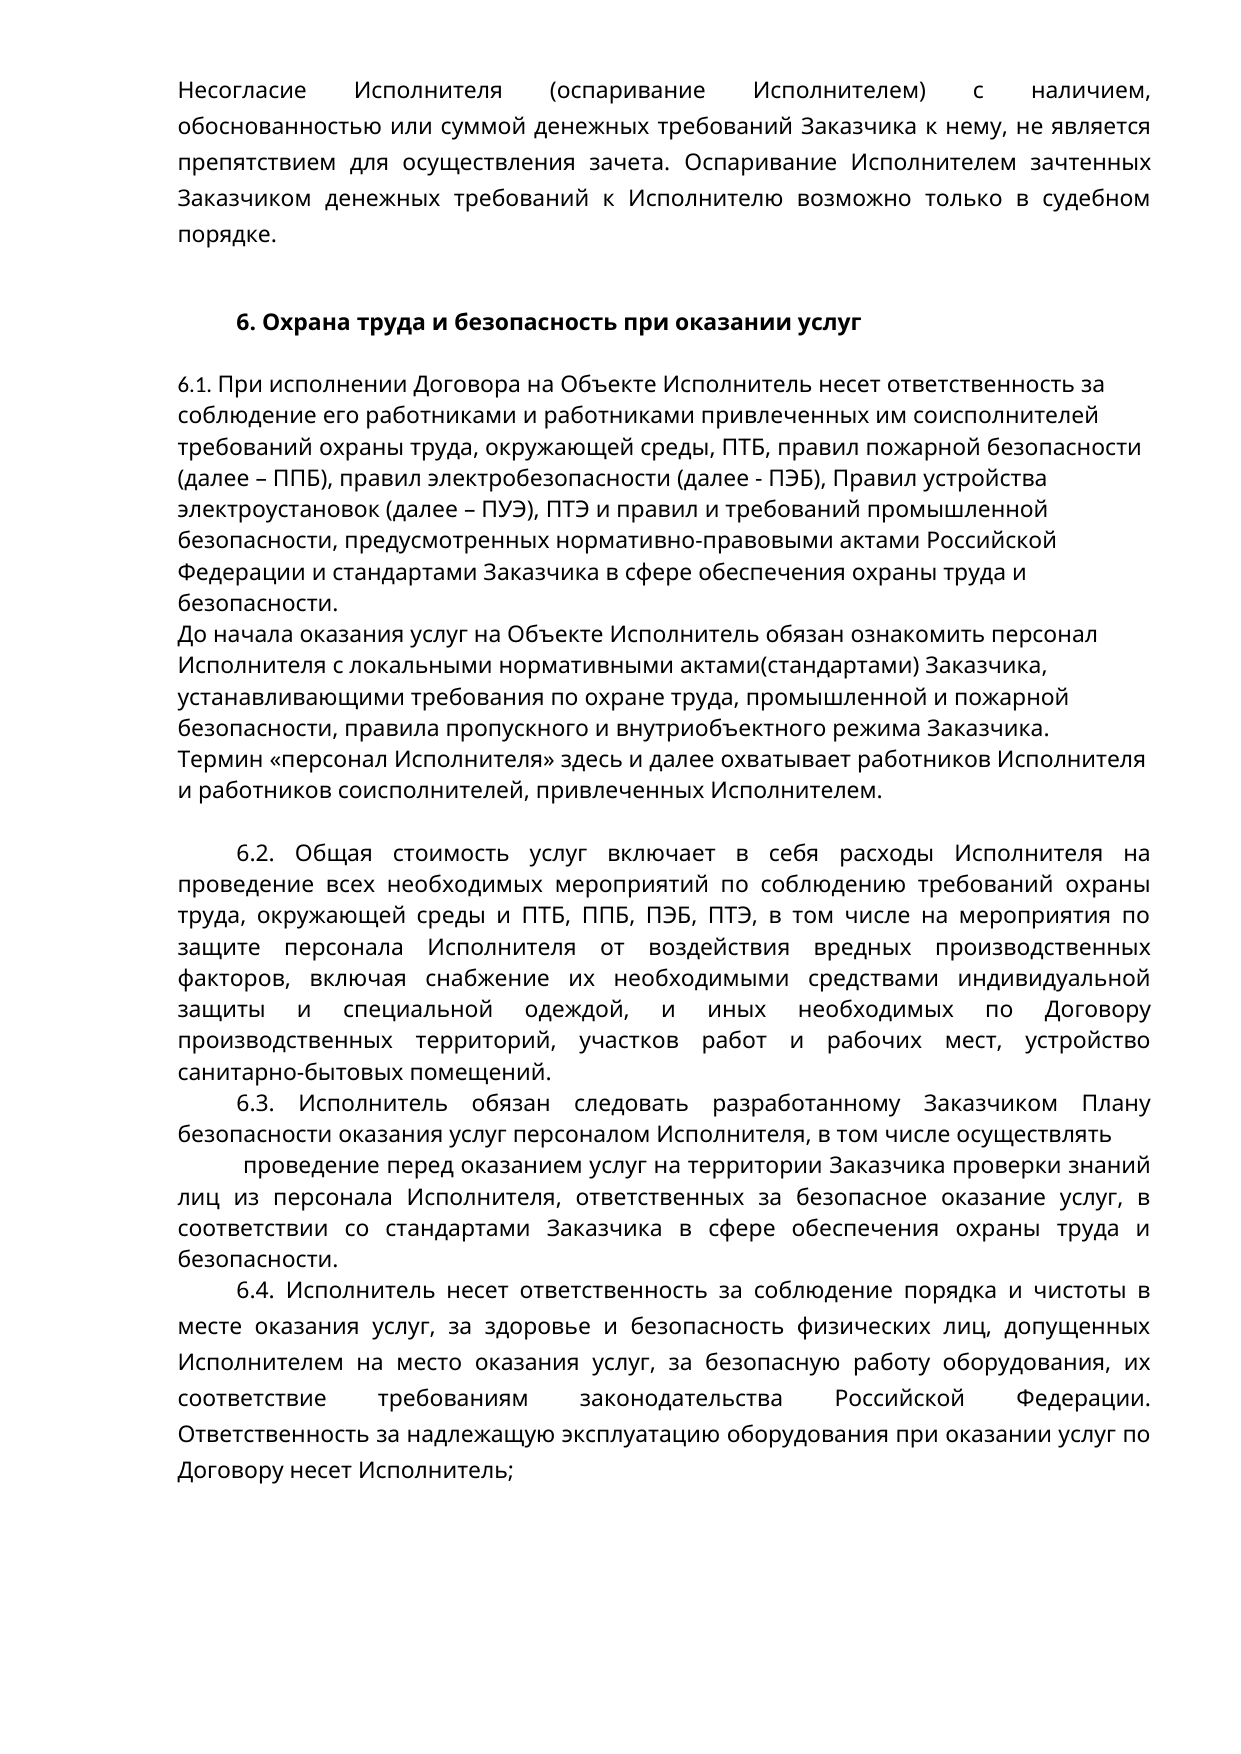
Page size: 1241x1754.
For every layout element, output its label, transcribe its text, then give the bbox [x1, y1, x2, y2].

text 6.2. Общая стоимость услуг включает в себя расходы Исполнителя на проведение всех необходимых мероприятий по соблюдению требований охраны труда, окружающей среды и ПТБ, ППБ, ПЭБ, ПТЭ, в том числе на мероприятия по защите персонала Исполнителя от воздействия вредных производственных факторов, включая снабжение их необходимыми средствами индивидуальной защиты и специальной одеждой, и иных необходимых по Договору производственных территорий, участков работ и рабочих мест, устройство санитарно-бытовых помещений. [177, 837, 1152, 1087]
text Термин «персонал Исполнителя» здесь и далее охватывает работников Исполнителя и работников соисполнителей, привлеченных Исполнителем. [177, 743, 1152, 806]
text До начала оказания услуг на Объекте Исполнитель обязан ознакомить персонал Исполнителя с локальными нормативными актами(стандартами) Заказчика, устанавливающими требования по охране труда, промышленной и пожарной безопасности, правила пропускного и внутриобъектного режима Заказчика. [177, 618, 1152, 743]
text 6.1. При исполнении Договора на Объекте Исполнитель несет ответственность за соблюдение его работниками и работниками привлеченных им соисполнителей требований охраны труда, окружающей среды, ПТБ, правил пожарной безопасности (далее – ППБ), правил электробезопасности (далее - ПЭБ), Правил устройства электроустановок (далее – ПУЭ), ПТЭ и правил и требований промышленной безопасности, предусмотренных нормативно-правовыми актами Российской Федерации и стандартами Заказчика в сфере обеспечения охраны труда и безопасности. [177, 368, 1152, 618]
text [177, 74, 1152, 249]
text 6.4. Исполнитель несет ответственность за соблюдение порядка и чистоты в месте оказания услуг, за здоровье и безопасность физических лиц, допущенных Исполнителем на место оказания услуг, за безопасную работу оборудования, их соответствие требованиям законодательства Российской Федерации. Ответственность за надлежащую эксплуатацию оборудования при оказании услуг по Договору несет Исполнитель; [177, 1274, 1152, 1485]
text проведение перед оказанием услуг на территории Заказчика проверки знаний лиц из персонала Исполнителя, ответственных за безопасное оказание услуг, в соответствии со стандартами Заказчика в сфере обеспечения охраны труда и безопасности. [177, 1149, 1152, 1274]
text 6.3. Исполнитель обязан следовать разработанному Заказчиком Плану безопасности оказания услуг персоналом Исполнителя, в том числе осуществлять [177, 1087, 1152, 1149]
text 6. Охрана труда и безопасность при оказании услуг [177, 306, 1152, 337]
